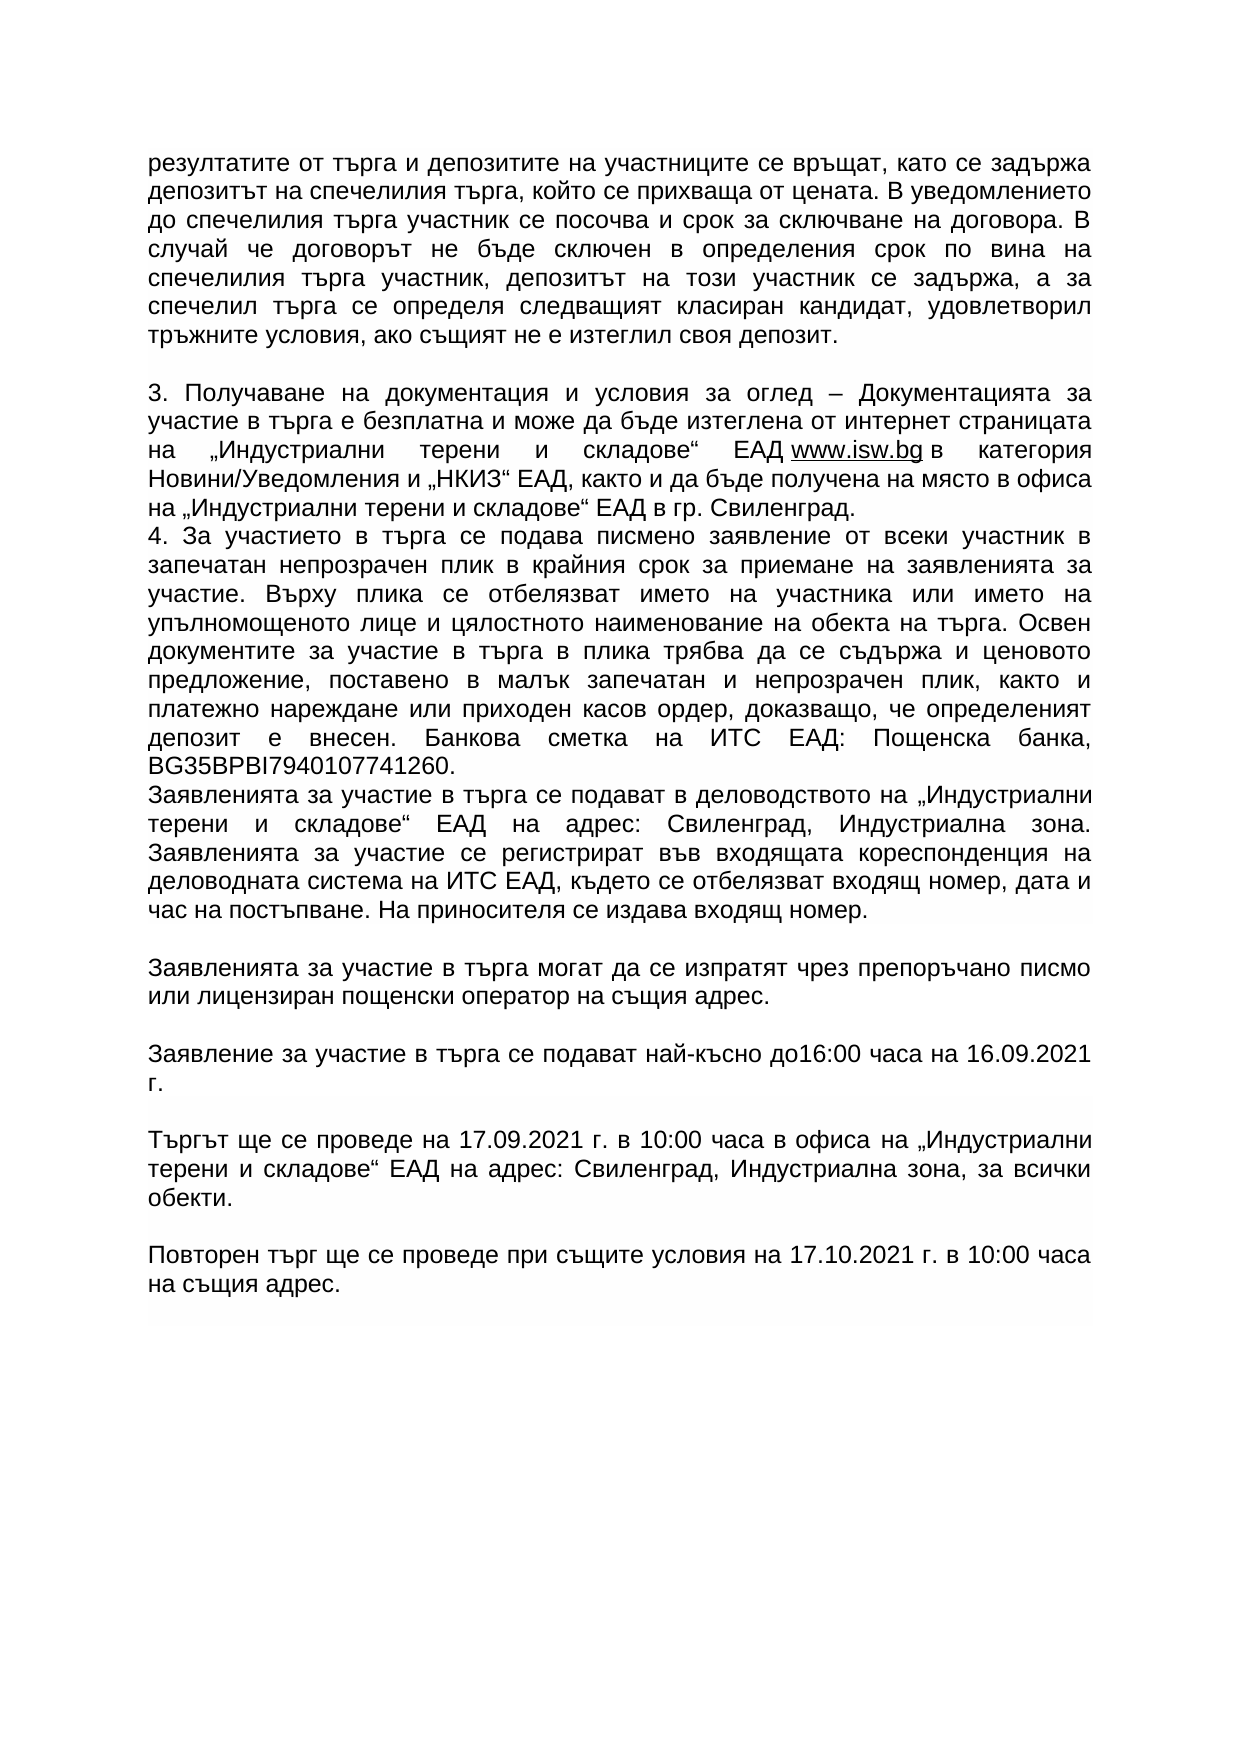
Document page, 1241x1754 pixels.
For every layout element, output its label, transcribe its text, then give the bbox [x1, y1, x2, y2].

text Заявленията за участие в търга могат да се изпратят чрез препоръчано писмо или лицензиран пощенски оператор на същия адрес. [148, 953, 1093, 1010]
text Повторен търг ще се проведе при същите условия на 17.10.2021 г. в 10:00 часа на същия адрес. [148, 1240, 1093, 1298]
text 4. За участието в търга се подава писмено заявление от всеки участник в запечатан непрозрачен плик в крайния срок за приемане на заявленията за участие. Върху плика се отбелязват името на участника или името на упълномощеното лице и цялостното наименование на обекта на търга. Освен документите за участие в търга в плика трябва да се съдържа и ценовото предложение, поставено в малък запечатан и непрозрачен плик, както и платежно нареждане или приходен касов ордер, доказващо, че определеният депозит е внесен. Банкова сметка на ИТС ЕАД: Пощенска банка, BG35BPBI7940107741260. [148, 521, 1093, 780]
text Заявление за участие в търга се подават най-късно до16:00 часа на 16.09.2021 г. [148, 1039, 1093, 1096]
text Заявленията за участие в търга се подават в деловодството на „Индустриални терени и складове“ ЕАД на адрес: Свиленград, Индустриална зона. Заявленията за участие се регистрират във входящата кореспонденция на деловодната система на ИТС ЕАД, където се отбелязват входящ номер, дата и час на постъпване. На приносителя се издава входящ номер. [148, 780, 1093, 924]
text 3. Получаване на документация и условия за оглед – Документацията за участие в търга е безплатна и може да бъде изтеглена от интернет страницата на „Индустриални терени и складове“ ЕАД www.isw.bg в категория Новини/Уведомления и „НКИЗ“ ЕАД, както и да бъде получена на място в офиса на „Индустриални терени и складове“ ЕАД в гр. Свиленград. [148, 378, 1093, 521]
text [148, 148, 1093, 349]
text Търгът ще се проведе на 17.09.2021 г. в 10:00 часа в офиса на „Индустриални терени и складове“ ЕАД на адрес: Свиленград, Индустриална зона, за всички обекти. [148, 1125, 1093, 1211]
